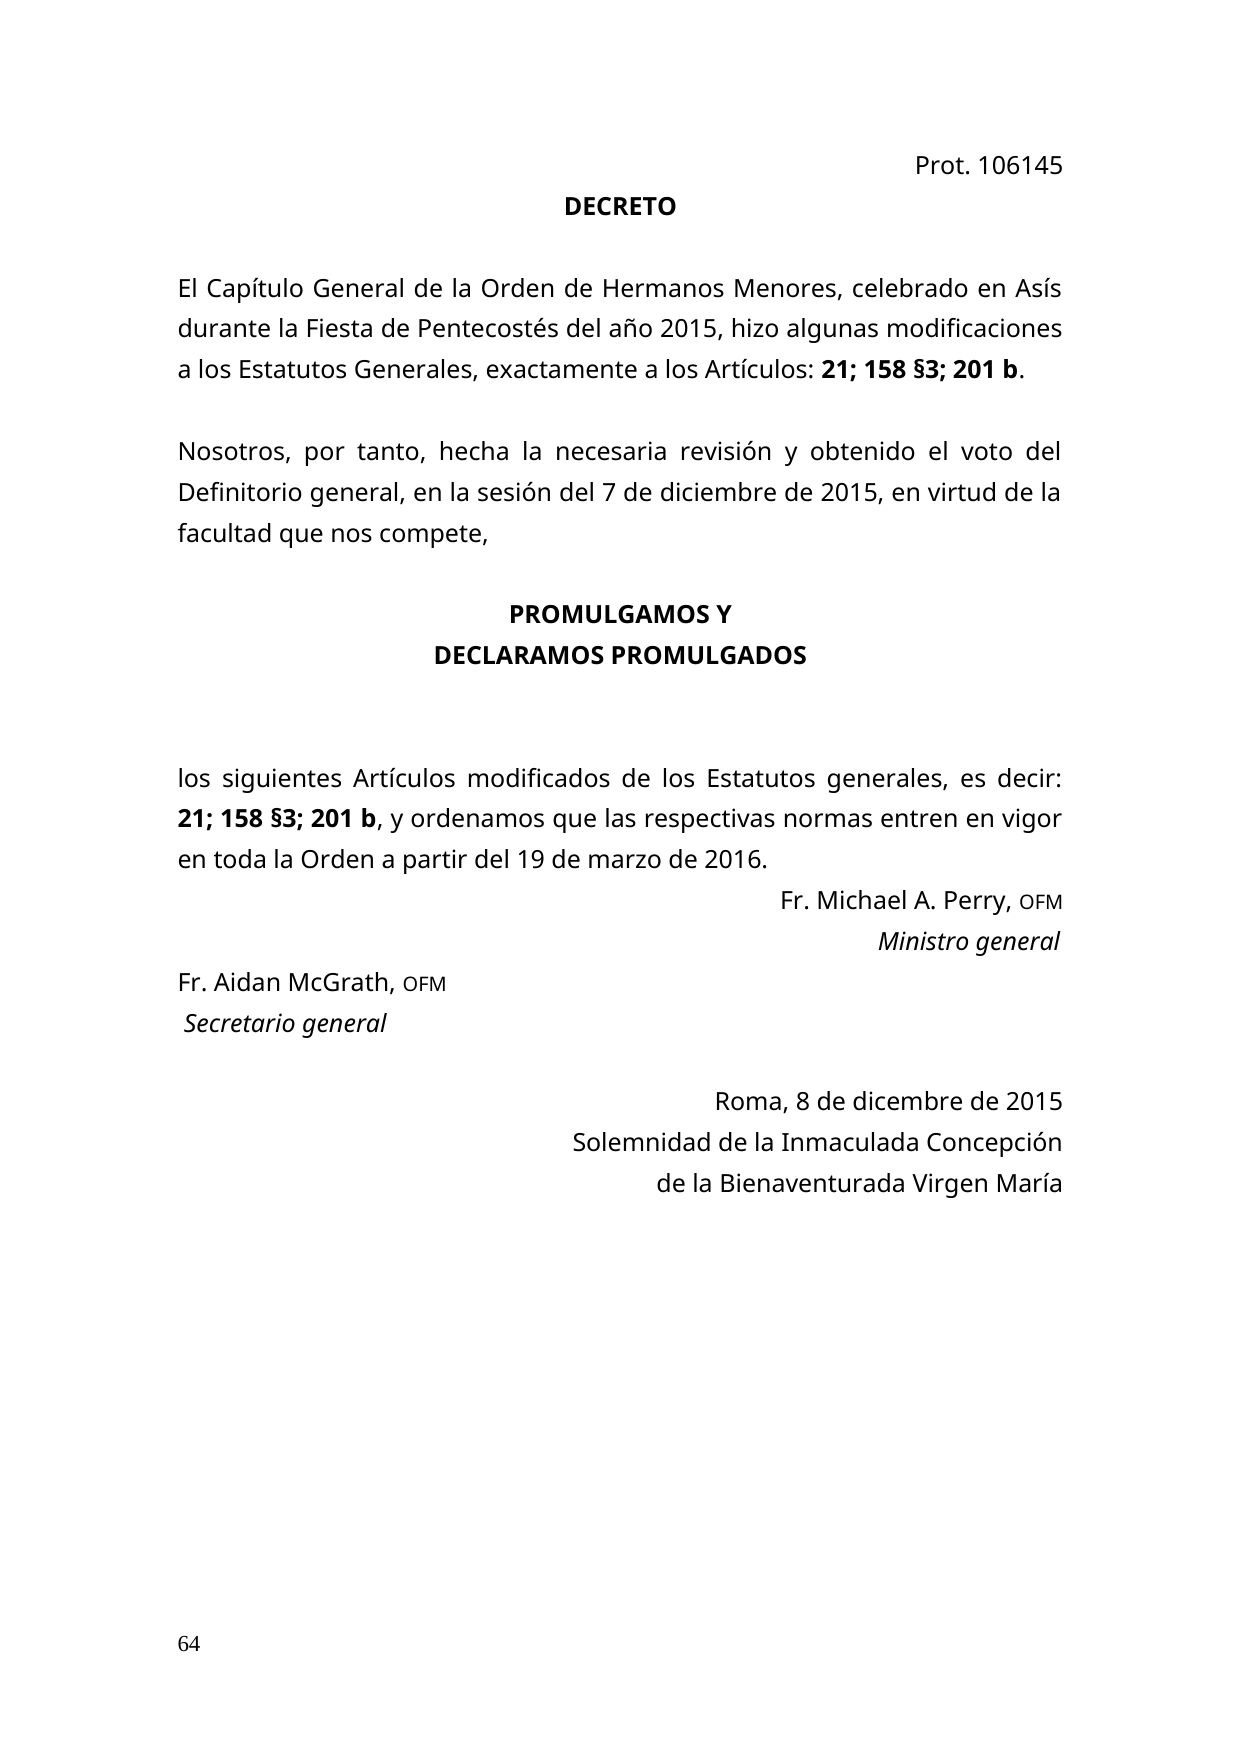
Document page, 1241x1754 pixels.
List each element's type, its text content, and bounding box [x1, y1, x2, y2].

text Decreto [177, 188, 1063, 223]
text El Capítulo General de la Orden de Hermanos Menores, celebrado en Asís durante la Fiesta de Pentecostés del año 2015, hizo algunas modificaciones a los Estatutos Generales, exactamente a los Artículos: 21; 158 §3; 201 b. [177, 270, 1063, 386]
text Fr. Aidan McGrath, ofm [177, 964, 1063, 998]
text promulgAMOS Y [177, 597, 1063, 631]
text dECLARAMOS PROMULGADOS [177, 638, 1063, 672]
text Ministro general [177, 923, 1063, 958]
text Secretario general [177, 1005, 1063, 1039]
text Prot. 106145 [177, 148, 1063, 182]
text Roma, 8 de dicembre de 2015 [177, 1083, 1063, 1118]
text de la Bienaventurada Virgen María [177, 1165, 1063, 1199]
text Fr. Michael A. Perry, ofm [177, 883, 1063, 917]
text Nosotros, por tanto, hecha la necesaria revisión y obtenido el voto del Definitorio general, en la sesión del 7 de diciembre de 2015, en virtud de la facultad que nos compete, [177, 433, 1063, 549]
text los siguientes Artículos modificados de los Estatutos generales, es decir: 21; 158 §3; 201 b, y ordenamos que las respectivas normas entren en vigor en toda la Orden a partir del 19 de marzo de 2016. [177, 760, 1063, 876]
text Solemnidad de la Inmaculada Concepción [177, 1124, 1063, 1158]
